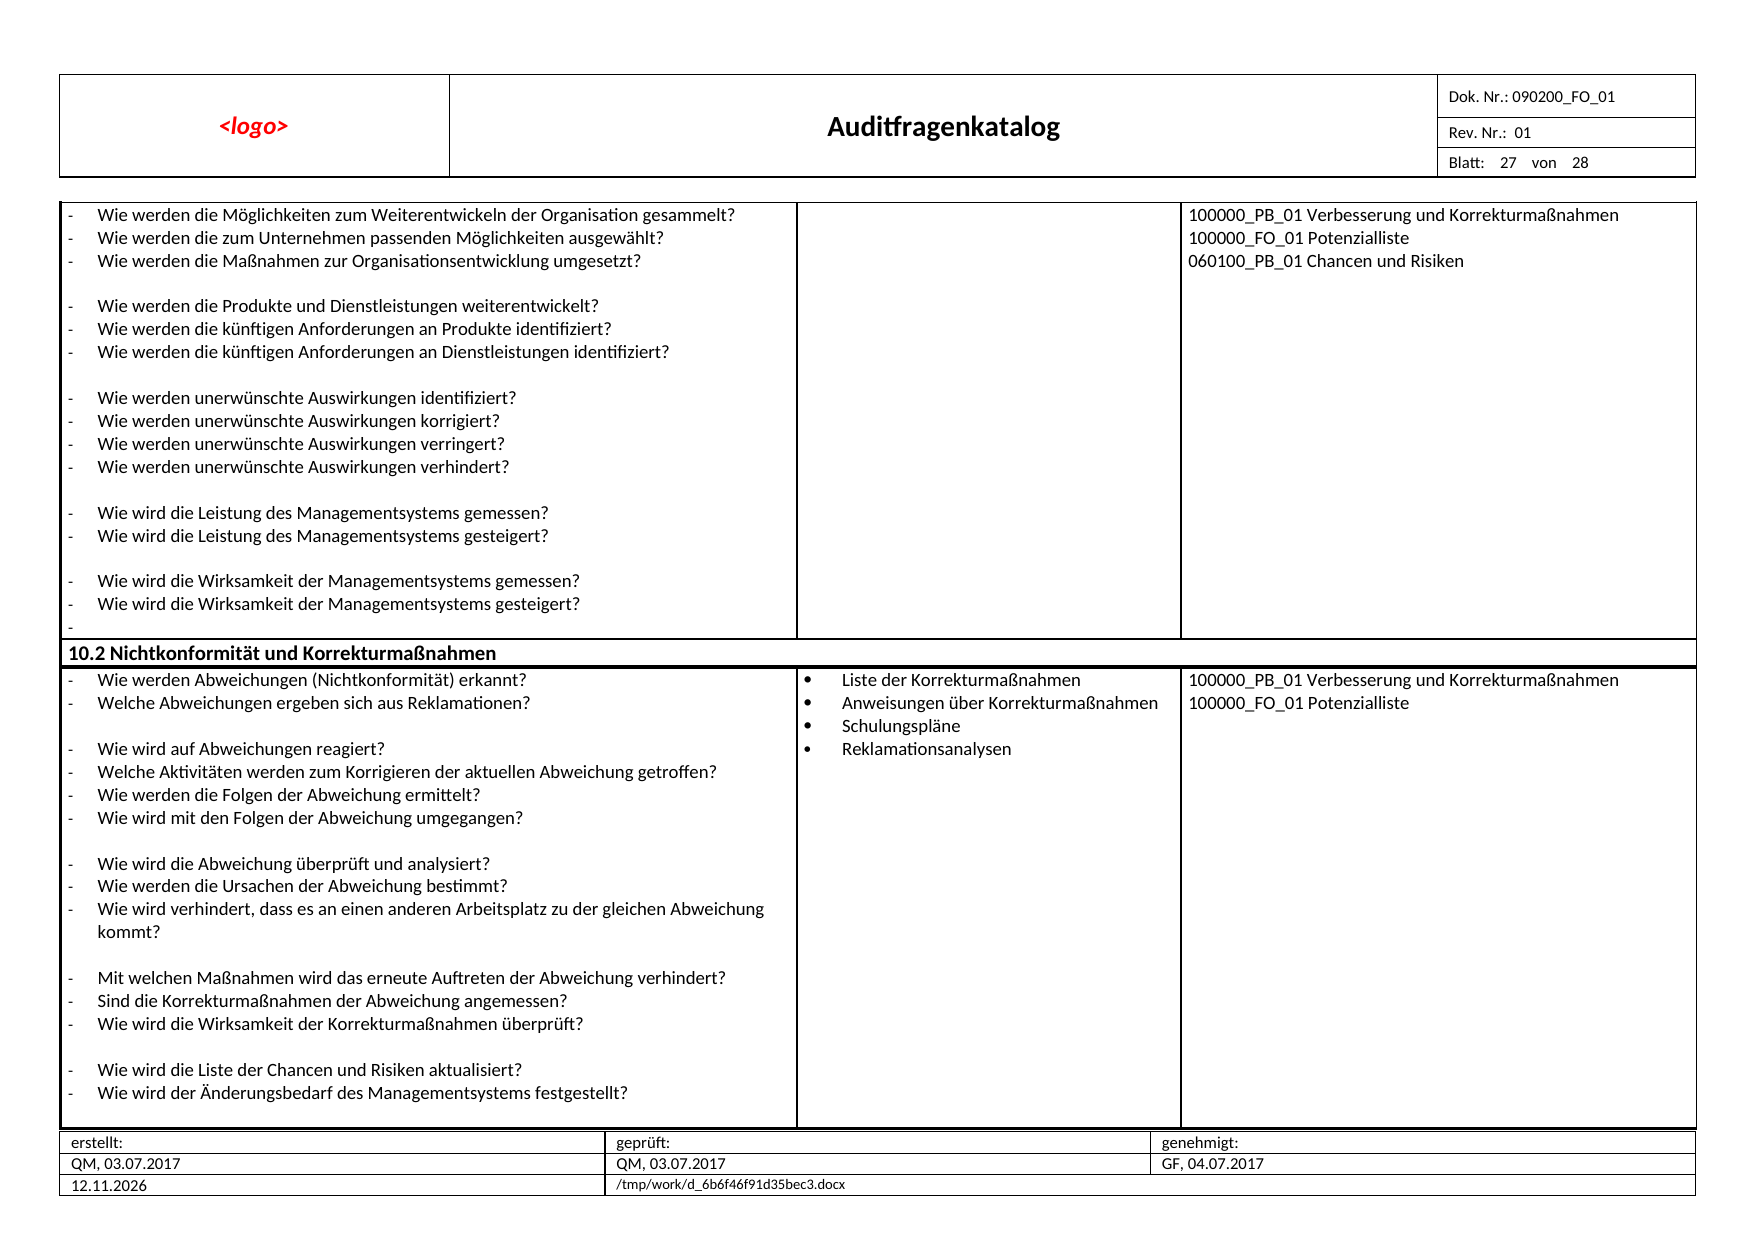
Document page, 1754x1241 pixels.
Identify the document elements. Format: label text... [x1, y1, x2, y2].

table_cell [798, 669, 1180, 1127]
table_cell Wie werden die Möglichkeiten zum Weiterentwickeln der Organisation gesammelt? Wie werden die zum Unternehmen passenden Möglichkeiten ausgewählt? Wie werden die Maßnahmen zur Organisationsentwicklung umgesetzt? Wie werden die Produkte und Dienstleistungen weiterentwickelt? Wie werden die künftigen Anforderungen an Produkte identifiziert? Wie werden die künftigen Anforderungen an Dienstleistungen identifiziert? Wie werden unerwünschte Auswirkungen identifiziert? Wie werden unerwünschte Auswirkungen korrigiert? Wie werden unerwünschte Auswirkungen verringert? Wie werden unerwünschte Auswirkungen verhindert? Wie wird die Leistung des Managementsystems gemessen? Wie wird die Leistung des Managementsystems gesteigert? Wie wird die Wirksamkeit der Managementsystems gemessen? Wie wird die Wirksamkeit der Managementsystems gesteigert? [62, 203, 796, 638]
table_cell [62, 669, 796, 1127]
table_cell 100000_PB_01 Verbesserung und Korrekturmaßnahmen 100000_FO_01 Potenzialliste 060100_PB_01 Chancen und Risiken [1182, 203, 1696, 638]
table_cell 10.2 Nichtkonformität und Korrekturmaßnahmen [62, 640, 1696, 665]
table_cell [1182, 669, 1696, 1127]
table_cell [798, 203, 1180, 638]
